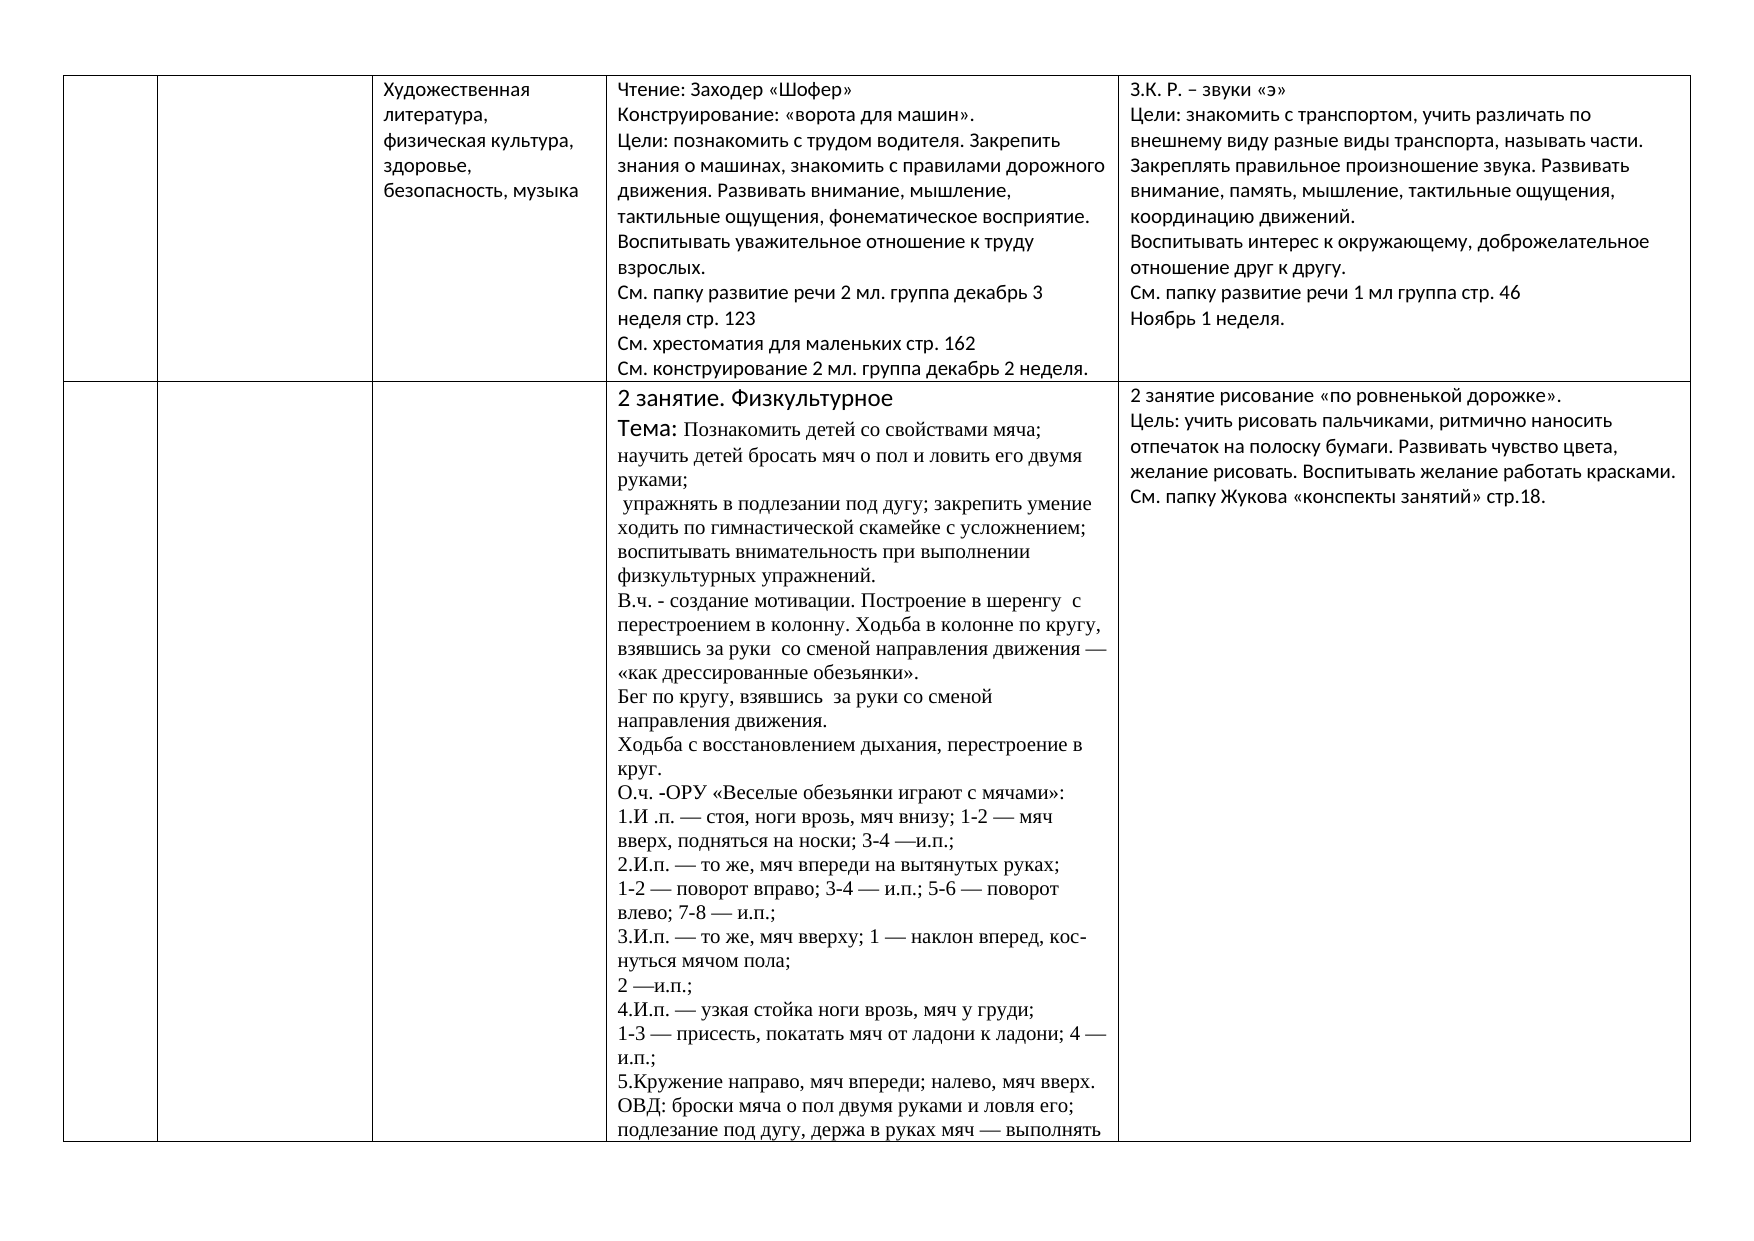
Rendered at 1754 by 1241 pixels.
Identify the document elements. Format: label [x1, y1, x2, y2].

table_cell [607, 382, 1118, 1141]
table_cell [1119, 382, 1690, 1141]
table_cell [1119, 76, 1690, 381]
table_cell [373, 76, 606, 381]
table_cell [64, 382, 157, 1141]
table_cell [607, 76, 1118, 381]
table_cell [158, 76, 372, 381]
table_cell [158, 382, 372, 1141]
table_cell [373, 382, 606, 1141]
table_cell [64, 76, 157, 381]
